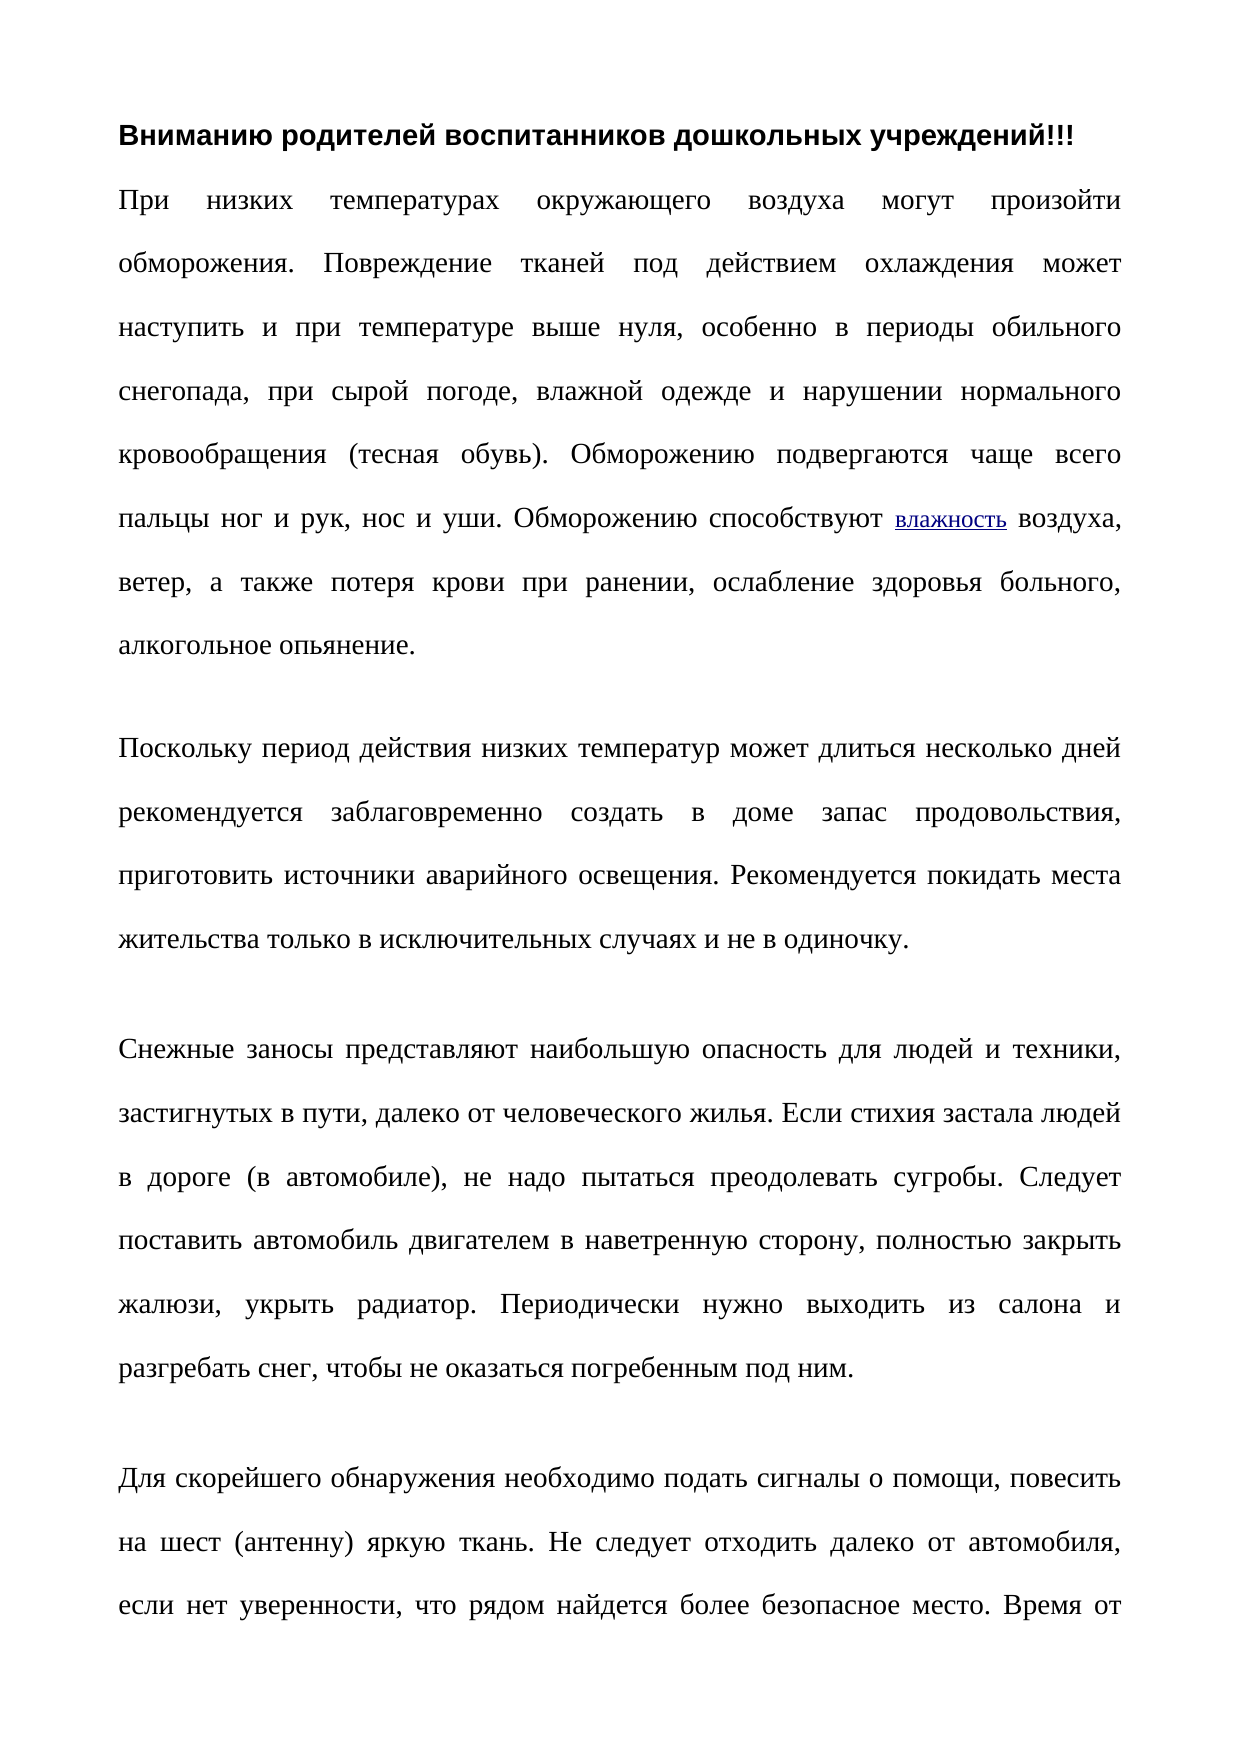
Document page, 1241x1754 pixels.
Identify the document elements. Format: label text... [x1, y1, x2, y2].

text Вниманию родителей воспитанников дошкольных учреждений!!! [118, 118, 1122, 152]
text Снежные заносы представляют наибольшую опасность для людей и техники, застигнутых в пути, далеко от человеческого жилья. Если стихия застала людей в дороге (в автомобиле), не надо пытаться преодолевать сугробы. Следует поставить автомобиль двигателем в наветренную сторону, полностью закрыть жалюзи, укрыть радиатор. Периодически нужно выходить из салона и разгребать снег, чтобы не оказаться погребенным под ним. [118, 1031, 1122, 1383]
text Поскольку период действия низких температур может длиться несколько дней рекомендуется заблаговременно создать в доме запас продовольствия, приготовить источники аварийного освещения. Рекомендуется покидать места жительства только в исключительных случаях и не в одиночку. [118, 730, 1122, 954]
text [118, 1460, 1122, 1621]
text При низких температурах окружающего воздуха могут произойти обморожения. Повреждение тканей под действием охлаждения может наступить и при температуре выше нуля, особенно в периоды обильного снегопада, при сырой погоде, влажной одежде и нарушении нормального кровообращения (тесная обувь). Обморожению подвергаются чаще всего пальцы ног и рук, нос и уши. Обморожению способствуют влажность воздуха, ветер, а также потеря крови при ранении, ослабление здоровья больного, алкогольное опьянение. [118, 182, 1122, 661]
